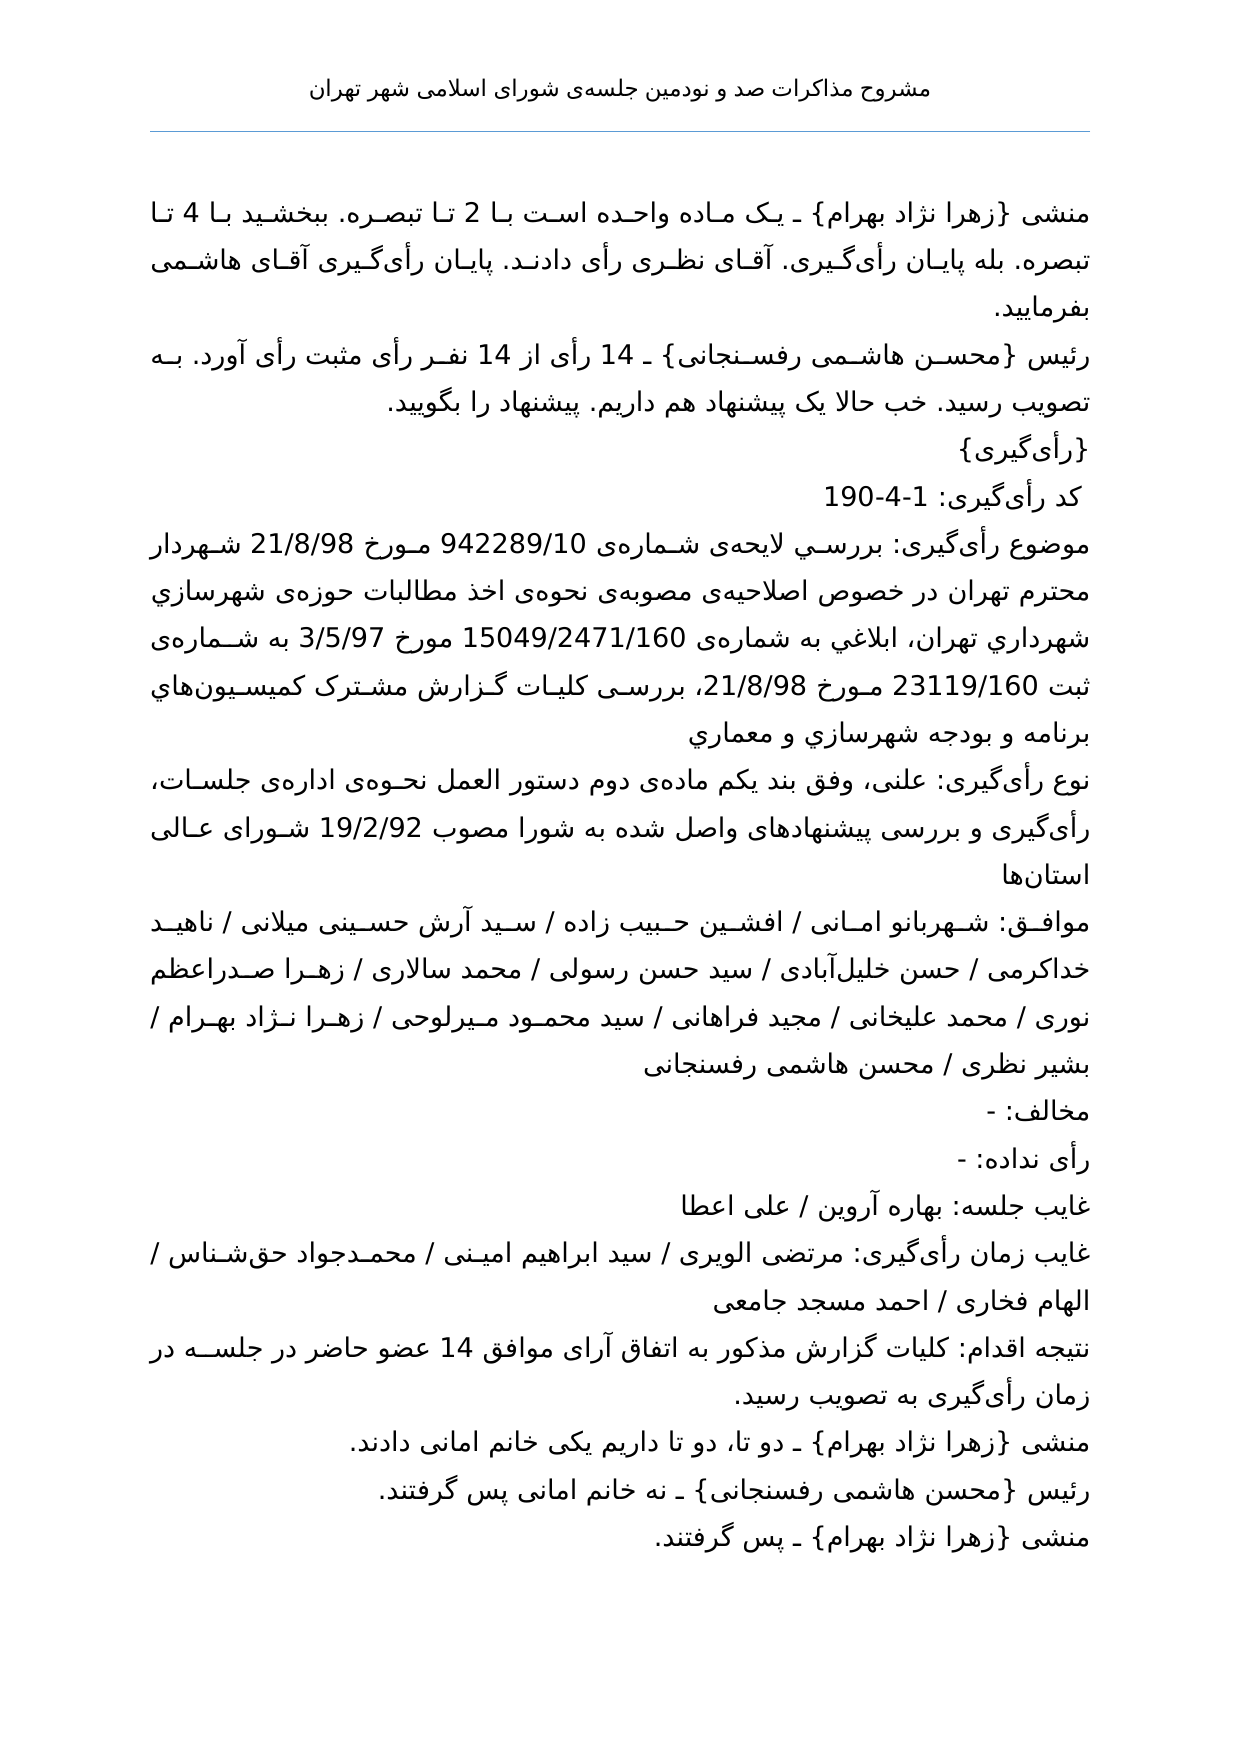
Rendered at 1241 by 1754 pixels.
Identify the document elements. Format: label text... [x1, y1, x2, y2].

text مخالف: - [150, 1096, 1090, 1127]
text رئیس {محسن هاشمی رفسنجانی} ـ 14 رأی از 14 نفر رأی مثبت رأی آورد. به تصویب رسید. خب حالا یک پیشنهاد هم داریم. پیشنهاد را بگویید. [150, 339, 1090, 418]
text رأی نداده: - [150, 1143, 1090, 1174]
text نتیجه اقدام: کلیات گزارش مذکور به اتفاق آرای موافق 14 عضو حاضر در جلسه در زمان رأی‌گیری به تصویب رسید. [150, 1332, 1090, 1411]
text منشی {زهرا نژاد بهرام} ـ یک ماده واحده است با 2 تا تبصره. ببخشید با 4 تا تبصره. بله پایان رأی‌گیری. آقای نظری رأی دادند. پایان رأی‌گیری آقای هاشمی بفرمایید. [150, 197, 1090, 323]
text موافق: شهربانو امانی / افشین حبیب زاده / سید آرش حسینی میلانی / ناهید خداکرمی / حسن خلیل‌آبادی / سید حسن رسولی / محمد سالاری / زهرا صدراعظم نوری / محمد علیخانی / مجید فراهانی / سید محمود میرلوحی / زهرا نژاد بهرام / بشیر نظری / محسن هاشمی رفسنجانی [150, 906, 1090, 1080]
text منشی {زهرا نژاد بهرام} ـ دو تا، دو تا داریم یکی خانم امانی دادند. [150, 1427, 1090, 1458]
text موضوع رأی‌گیری: بررسي لايحه‌ی شماره‌ی 942289/10 مورخ 21/8/98 شهردار محترم تهران در خصوص اصلاحيه‌ی مصوبه‌ی نحوه‌ی اخذ مطالبات حوزه‌ی شهرسازي شهرداري تهران، ابلاغي به شماره‌ی 15049/2471/160 مورخ 3/5/97 به شماره‌ی ثبت 23119/160 مورخ 21/8/98، بررسی کلیات گزارش مشترک كميسيون‌هاي برنامه و بودجه شهرسازي و معماري [150, 528, 1090, 749]
text غایب زمان رأی‌گیری: مرتضی الویری / سید ابراهیم امینی / محمدجواد حق‌شناس / الهام فخاری / احمد مسجد جامعی [150, 1237, 1090, 1316]
text نوع رأی‌گیری: علنی، وفق بند یکم ماده‌ی دوم دستور العمل نحوه‌ی اداره‌ی جلسات، رأی‌گیری و بررسی پیشنهادهای واصل شده به شورا مصوب 19/2/92 شورای عالی استان‌ها [150, 764, 1090, 891]
text غایب جلسه: بهاره آروين / علی اعطا [150, 1190, 1090, 1222]
text {رأی‌گیری} [150, 433, 1090, 465]
text رئیس {محسن هاشمی رفسنجانی} ـ نه خانم امانی پس گرفتند. [150, 1474, 1090, 1506]
text منشی {زهرا نژاد بهرام} ـ پس گرفتند. [150, 1521, 1090, 1553]
text کد رأی‌گیری: 1-4-190 [150, 481, 1090, 512]
